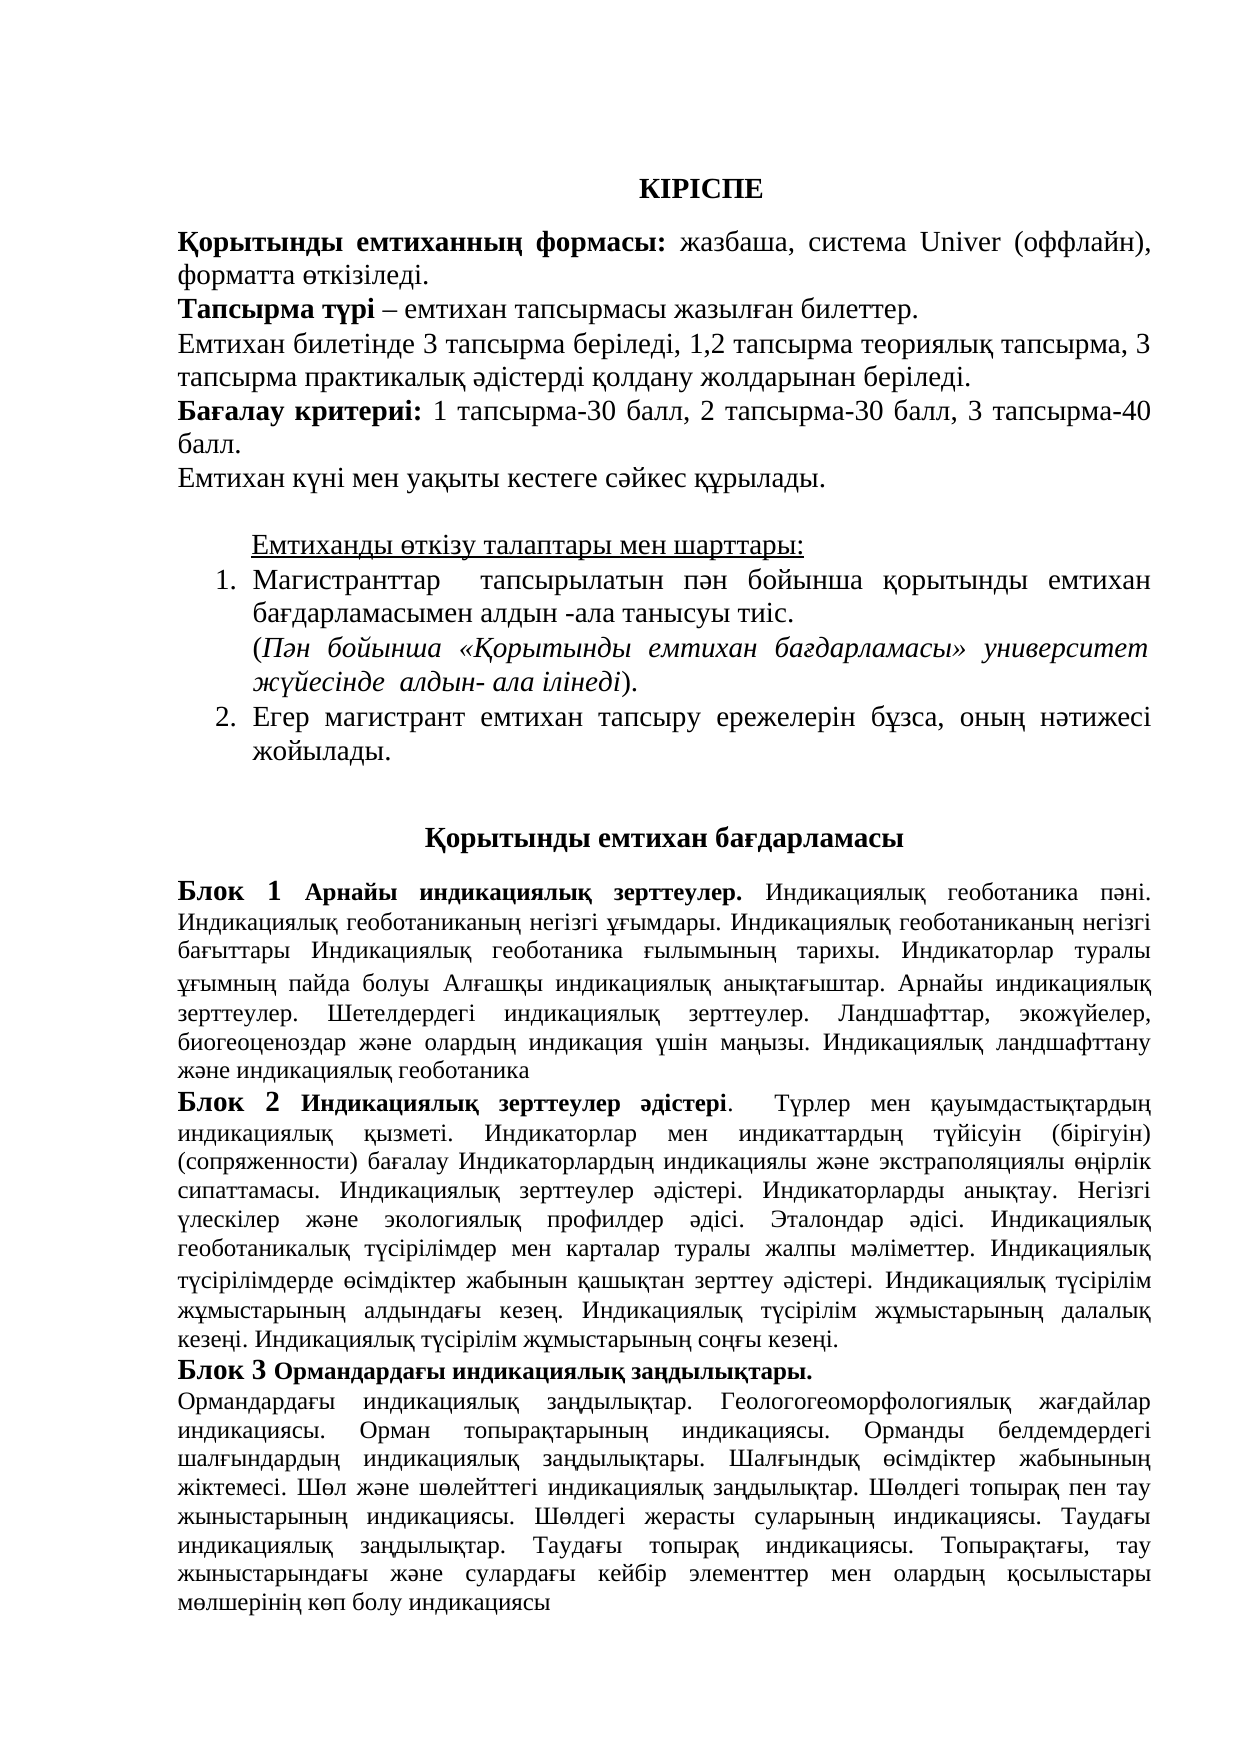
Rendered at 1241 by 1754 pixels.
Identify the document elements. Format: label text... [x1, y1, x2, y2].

list Магистранттар тапсырылатын пән бойынша қорытынды емтихан бағдарламасымен алдын -ала танысуы тиіс. [215, 562, 1152, 629]
text Емтихан билетінде 3 тапсырма беріледі, 1,2 тапсырма теориялық тапсырма, 3 тапсырма практикалық әдістерді қолдану жолдарынан беріледі. [177, 326, 1152, 393]
text Қорытынды емтиханның формасы: жазбаша, система Univer (оффлайн), форматта өткізіледі. [177, 224, 1152, 291]
text КІРІСПЕ [177, 171, 1152, 204]
text Бағалау критериі: 1 тапсырма-30 балл, 2 тапсырма-30 балл, 3 тапсырма-40 балл. [177, 393, 1152, 460]
text Қорытынды емтихан бағдарламасы [177, 821, 1152, 854]
text Тапсырма түрі – емтихан тапсырмасы жазылған билеттер. [177, 291, 1152, 324]
text Емтиханды өткізу талаптары мен шарттары: [177, 527, 1152, 561]
text Емтихан күні мен уақыты кестеге сәйкес құрылады. [177, 460, 1152, 493]
text Блок 3 Ормандардағы индикациялық заңдылықтары. [177, 1352, 1152, 1386]
text Ормандардағы индикациялық заңдылықтар. Геологогеоморфологиялық жағдайлар индикациясы. Орман топырақтарының индикациясы. Орманды белдемдердегі шалғындардың индикациялық заңдылықтары. Шалғындық өсімдіктер жабынының жіктемесі. Шөл және шөлейттегі индикациялық заңдылықтар. Шөлдегі топырақ пен тау жыныстарының индикациясы. Шөлдегі жерасты суларының индикациясы. Таудағы индикациялық заңдылықтар. Таудағы топырақ индикациясы. Топырақтағы, тау жыныстарындағы және сулардағы кейбір элементтер мен олардың қосылыстары мөлшерінің көп болу индикациясы [177, 1386, 1152, 1616]
text (Пән бойынша «Қорытынды емтихан бағдарламасы» университет жүйесінде алдын- ала ілінеді). [252, 631, 1152, 698]
list Егер магистрант емтихан тапсыру ережелерін бұзса, оның нәтижесі жойылады. [215, 699, 1152, 766]
text Блок 2 Индикациялық зерттеулер әдістері. Түрлер мен қауымдастықтардың индикациялық қызметі. Индикаторлар мен индикаттардың түйісуін (бірігуін) (сопряженности) бағалау Индикаторлардың индикациялы және экстраполяциялы өңірлік сипаттамасы. Индикациялық зерттеулер әдістері. Индикаторларды анықтау. Негізгі үлескілер және экологиялық профилдер әдісі. Эталондар әдісі. Индикациялық геоботаникалық түсірілімдер мен карталар туралы жалпы мәліметтер. Индикациялық түсірілімдерде өсімдіктер жабынын қашықтан зерттеу әдістері. Индикациялық түсірілім жұмыстарының алдындағы кезең. Индикациялық түсірілім жұмыстарының далалық кезеңі. Индикациялық түсірілім жұмыстарының соңғы кезеңі. [177, 1084, 1152, 1352]
text Блок 1 Арнайы индикациялық зерттеулер. Индикациялық геоботаника пәні. Индикациялық геоботаниканың негізгі ұғымдары. Индикациялық геоботаниканың негізгі бағыттары Индикациялық геоботаника ғылымының тарихы. Индикаторлар туралы ұғымның пайда болуы Алғашқы индикациялық анықтағыштар. Арнайы индикациялық зерттеулер. Шетелдердегі индикациялық зерттеулер. Ландшафттар, экожүйелер, биогеоценоздар және олардың индикация үшін маңызы. Индикациялық ландшафттану және индикациялық геоботаника [177, 873, 1152, 1084]
